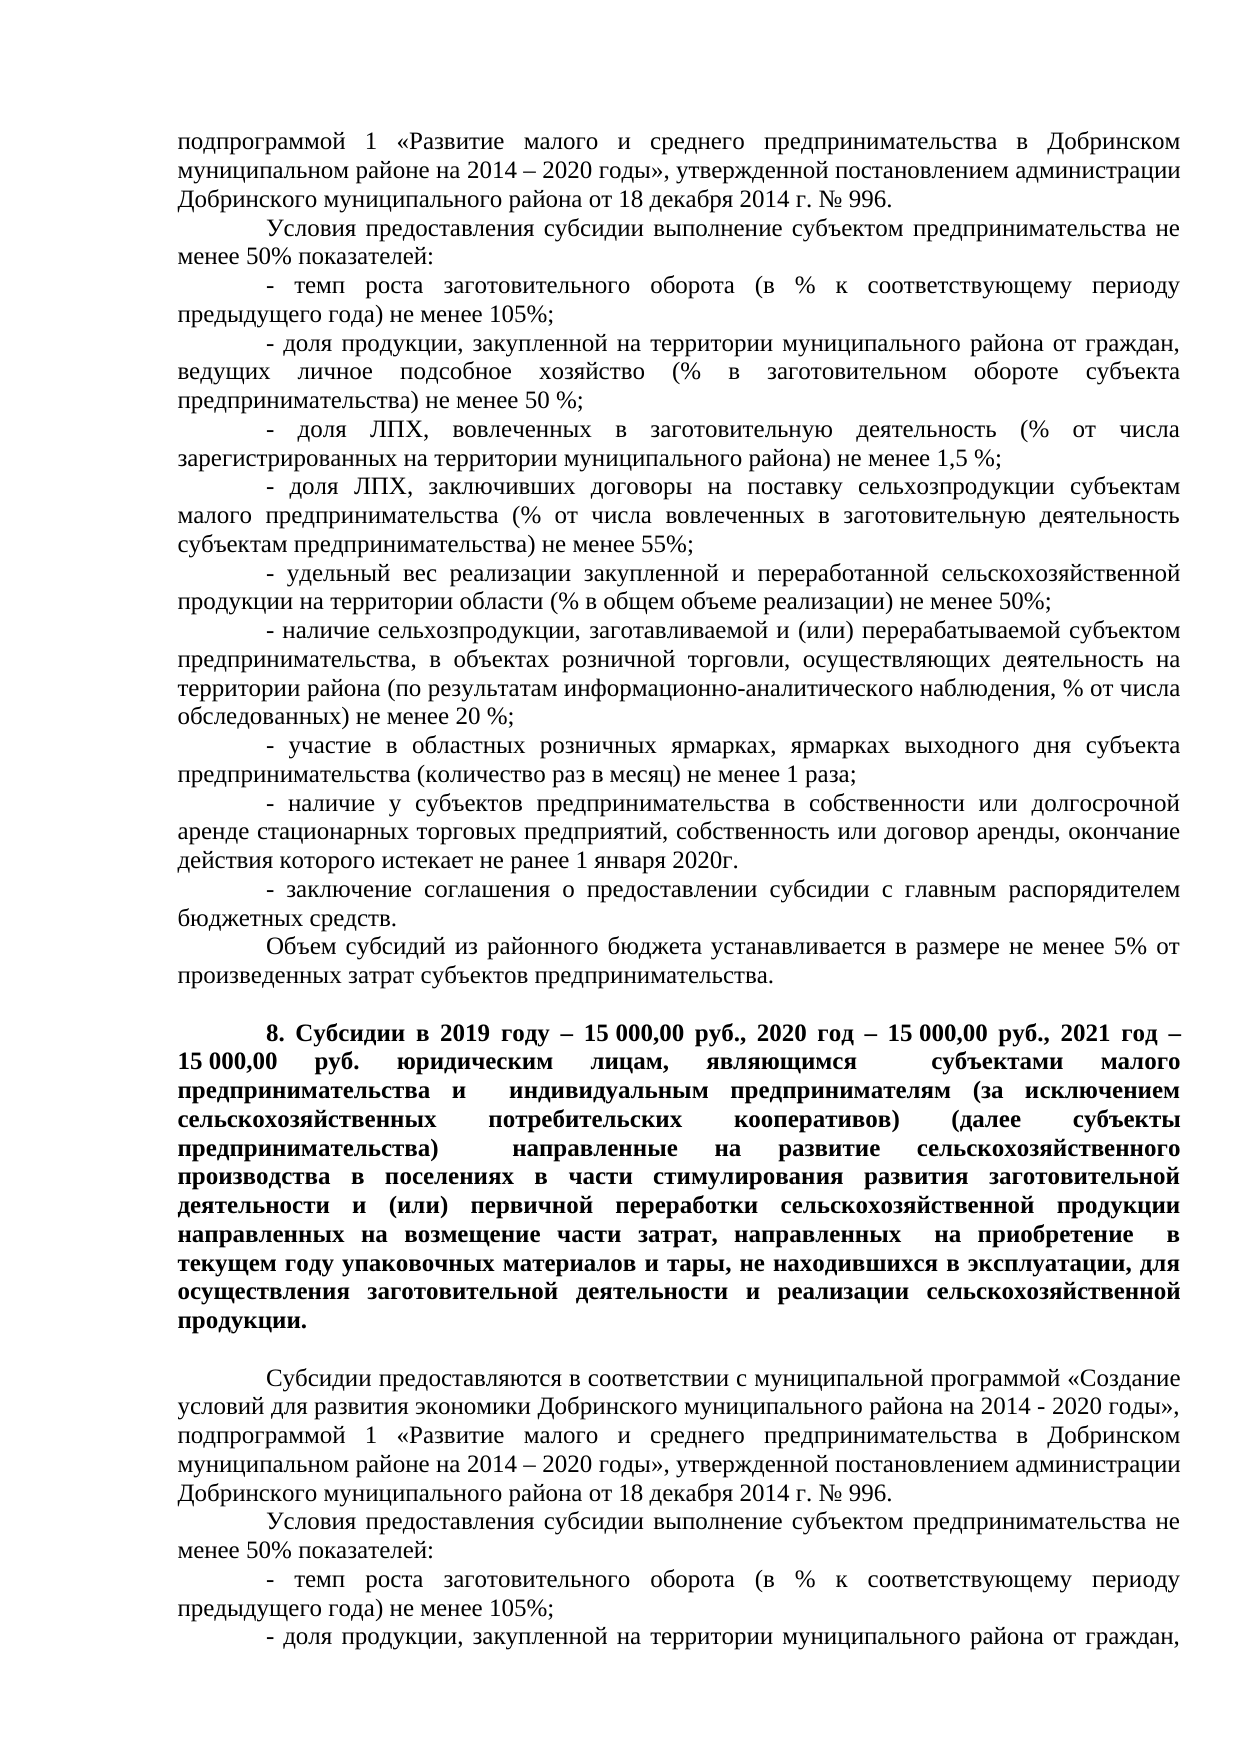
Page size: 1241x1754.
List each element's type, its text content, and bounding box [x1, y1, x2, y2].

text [177, 1621, 1181, 1650]
text - участие в областных розничных ярмарках, ярмарках выходного дня субъекта предпринимательства (количество раз в месяц) не менее 1 раза; [177, 730, 1181, 788]
text - наличие у субъектов предпринимательства в собственности или долгосрочной аренде стационарных торговых предприятий, собственность или договор аренды, окончание действия которого истекает не ранее 1 января 2020г. [177, 788, 1181, 874]
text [177, 126, 1181, 213]
text Условия предоставления субсидии выполнение субъектом предпринимательства не менее 50% показателей: [177, 213, 1181, 270]
text - удельный вес реализации закупленной и переработанной сельскохозяйственной продукции на территории области (% в общем объеме реализации) не менее 50%; [177, 558, 1181, 615]
text - темп роста заготовительного оборота (в % к соответствующему периоду предыдущего года) не менее 105%; [177, 270, 1181, 328]
text Условия предоставления субсидии выполнение субъектом предпринимательства не менее 50% показателей: [177, 1506, 1181, 1564]
text 8. Субсидии в 2019 году – 15 000,00 руб., 2020 год – 15 000,00 руб., 2021 год – 15 000,00 руб. юридическим лицам, являющимся субъектами малого предпринимательства и индивидуальным предпринимателям (за исключением сельскохозяйственных потребительских кооперативов) (далее субъекты предпринимательства) направленные на развитие сельскохозяйственного производства в поселениях в части стимулирования развития заготовительной деятельности и (или) первичной переработки сельскохозяйственной продукции направленных на возмещение части затрат, направленных на приобретение в текущем году упаковочных материалов и тары, не находившихся в эксплуатации, для осуществления заготовительной деятельности и реализации сельскохозяйственной продукции. [177, 1018, 1181, 1334]
text - наличие сельхозпродукции, заготавливаемой и (или) перерабатываемой субъектом предпринимательства, в объектах розничной торговли, осуществляющих деятельность на территории района (по результатам информационно-аналитического наблюдения, % от числа обследованных) не менее 20 %; [177, 615, 1181, 730]
text - доля ЛПХ, вовлеченных в заготовительную деятельность (% от числа зарегистрированных на территории муниципального района) не менее 1,5 %; [177, 414, 1181, 471]
text - темп роста заготовительного оборота (в % к соответствующему периоду предыдущего года) не менее 105%; [177, 1564, 1181, 1621]
text - заключение соглашения о предоставлении субсидии с главным распорядителем бюджетных средств. [177, 874, 1181, 931]
text - доля ЛПХ, заключивших договоры на поставку сельхозпродукции субъектам малого предпринимательства (% от числа вовлеченных в заготовительную деятельность субъектам предпринимательства) не менее 55%; [177, 471, 1181, 558]
text Объем субсидий из районного бюджета устанавливается в размере не менее 5% от произведенных затрат субъектов предпринимательства. [177, 931, 1181, 989]
